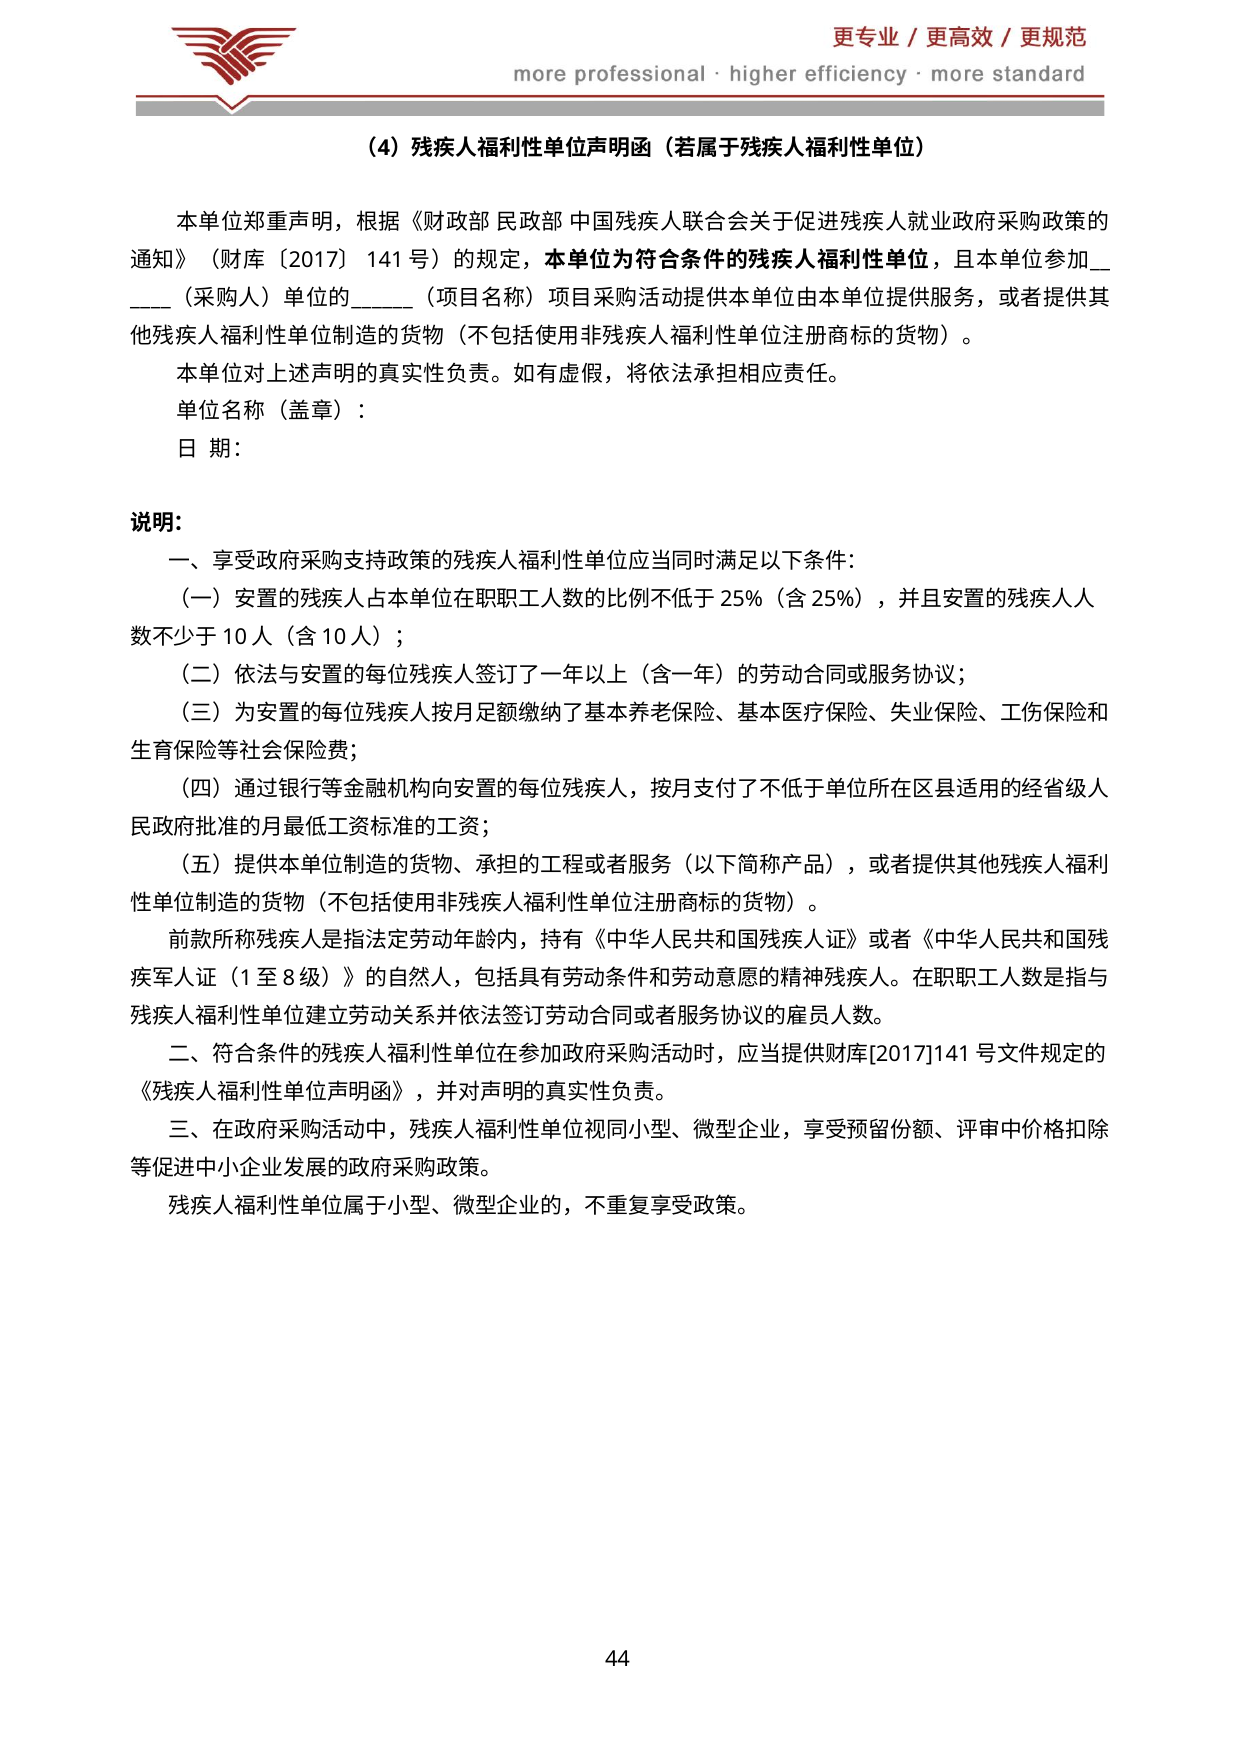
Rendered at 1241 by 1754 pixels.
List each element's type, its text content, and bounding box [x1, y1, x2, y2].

text 本单位对上述声明的真实性负责。如有虚假，将依法承担相应责任。 [130, 356, 1110, 387]
text （一）安置的残疾人占本单位在职职工人数的比例不低于25%（含25%），并且安置的残疾人人数不少于10人（含10人）； [130, 581, 1110, 651]
text 说明： [130, 505, 1110, 537]
text （四）通过银行等金融机构向安置的每位残疾人，按月支付了不低于单位所在区县适用的经省级人民政府批准的月最低工资标准的工资； [130, 771, 1110, 840]
text 残疾人福利性单位属于小型、微型企业的，不重复享受政策。 [130, 1188, 1110, 1220]
text （4）残疾人福利性单位声明函（若属于残疾人福利性单位） [130, 130, 1110, 162]
text 三、在政府采购活动中，残疾人福利性单位视同小型、微型企业，享受预留份额、评审中价格扣除等促进中小企业发展的政府采购政策。 [130, 1112, 1110, 1182]
text （三）为安置的每位残疾人按月足额缴纳了基本养老保险、基本医疗保险、失业保险、工伤保险和生育保险等社会保险费； [130, 695, 1110, 764]
text （五）提供本单位制造的货物、承担的工程或者服务（以下简称产品），或者提供其他残疾人福利性单位制造的货物（不包括使用非残疾人福利性单位注册商标的货物）。 [130, 847, 1110, 916]
text 日 期： [130, 431, 948, 463]
text 二、符合条件的残疾人福利性单位在参加政府采购活动时，应当提供财库[2017]141号文件规定的《残疾人福利性单位声明函》，并对声明的真实性负责。 [130, 1036, 1110, 1106]
text （二）依法与安置的每位残疾人签订了一年以上（含一年）的劳动合同或服务协议； [130, 657, 1110, 689]
text 本单位郑重声明，根据《财政部 民政部 中国残疾人联合会关于促进残疾人就业政府采购政策的通知》（财库〔2017〕 141号）的规定，本单位为符合条件的残疾人福利性单位，且本单位参加______（采购人）单位的______（项目名称）项目采购活动提供本单位由本单位提供服务，或者提供其他残疾人福利性单位制造的货物（不包括使用非残疾人福利性单位注册商标的货物）。 [130, 204, 1110, 349]
text 一、享受政府采购支持政策的残疾人福利性单位应当同时满足以下条件： [130, 543, 1110, 575]
text 前款所称残疾人是指法定劳动年龄内，持有《中华人民共和国残疾人证》或者《中华人民共和国残疾军人证（1至8级）》的自然人，包括具有劳动条件和劳动意愿的精神残疾人。在职职工人数是指与残疾人福利性单位建立劳动关系并依法签订劳动合同或者服务协议的雇员人数。 [130, 922, 1110, 1030]
text 单位名称（盖章）： [130, 393, 948, 425]
picture [135, 3, 1105, 116]
